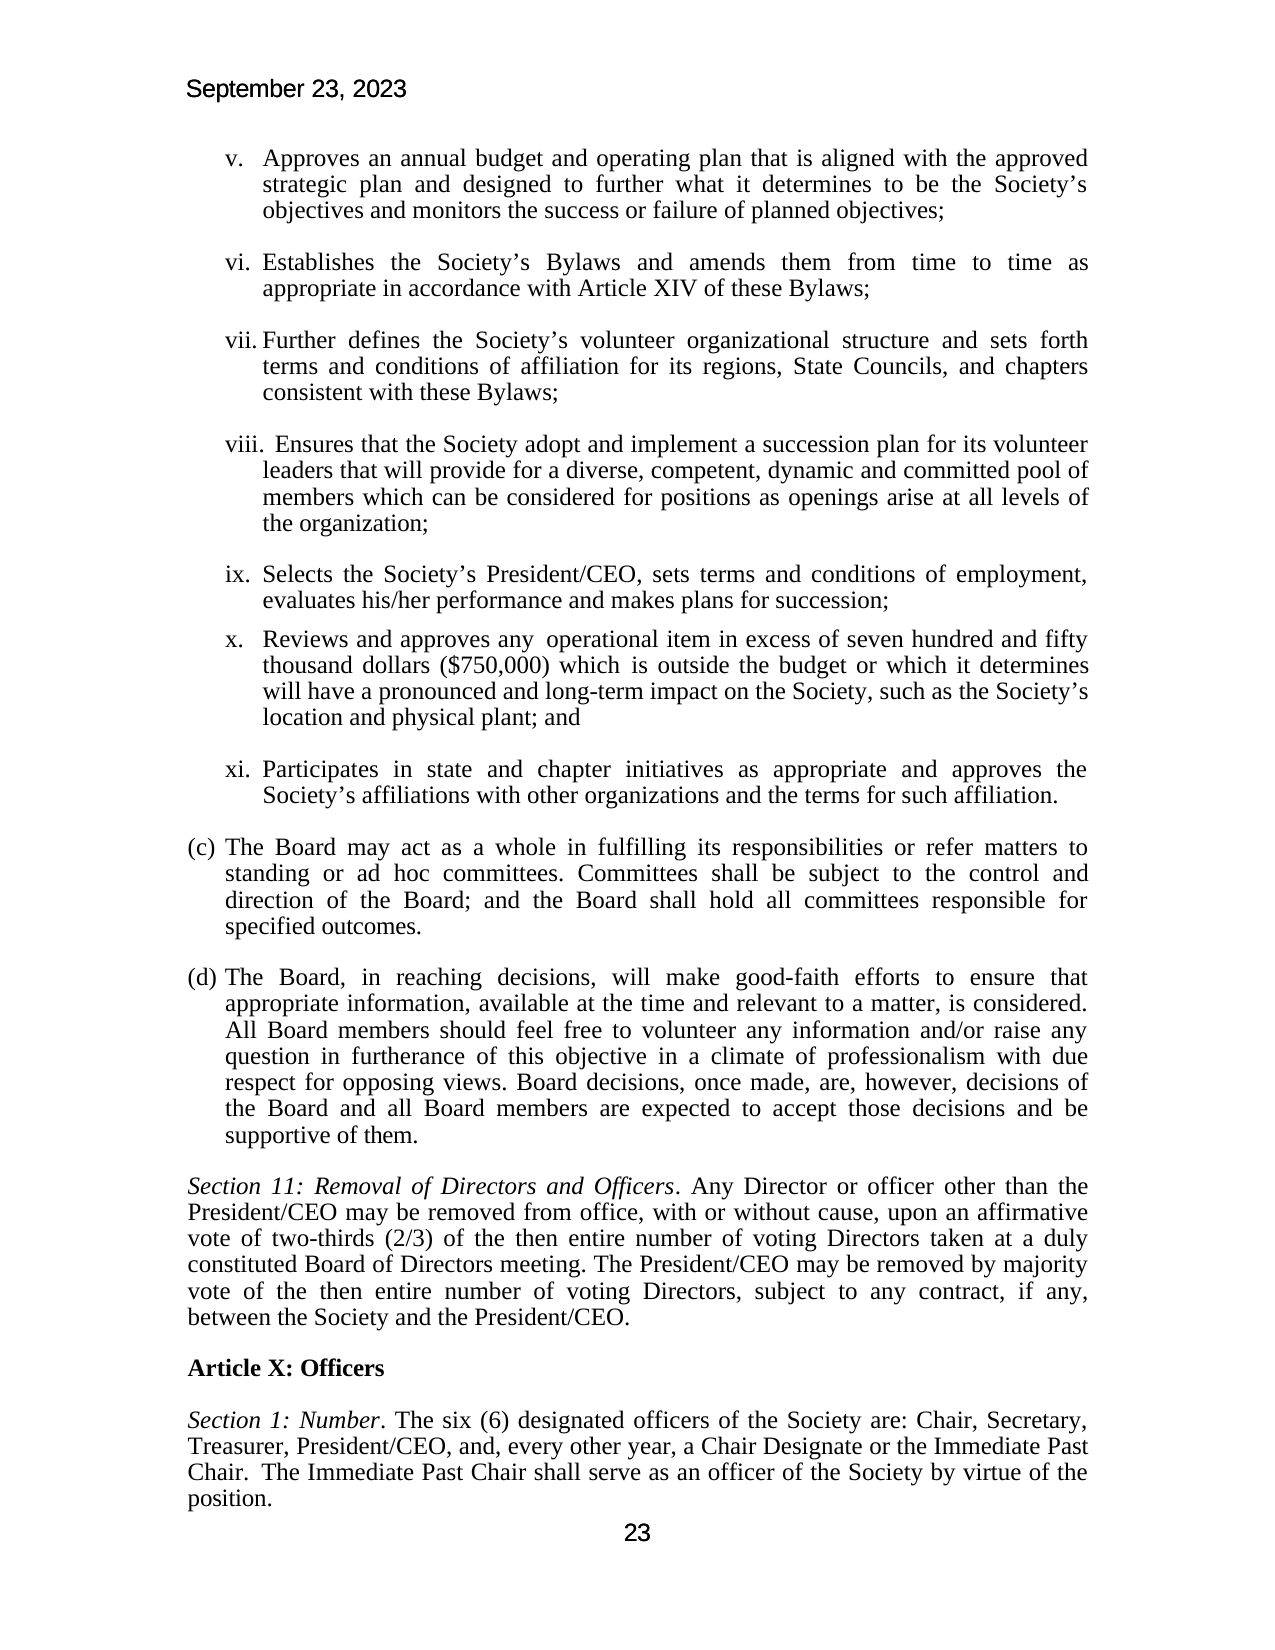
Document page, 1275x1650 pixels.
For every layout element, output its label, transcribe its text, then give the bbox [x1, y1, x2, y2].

list Reviews and approves any operational item in excess of seven hundred and fifty thousand dollars ($750,000) which is outside the budget or which it determines will have a pronounced and long-term impact on the Society, such as the Society’s location and physical plant; and [225, 627, 1089, 731]
text Section 11: Removal of Directors and Officers. Any Director or officer other than the President/CEO may be removed from office, with or without cause, upon an affirmative vote of two-thirds (2/3) of the then entire number of voting Directors taken at a duly constituted Board of Directors meeting. The President/CEO may be removed by majority vote of the then entire number of voting Directors, subject to any contract, if any, between the Society and the President/CEO. [187, 1173, 1089, 1331]
list Approves an annual budget and operating plan that is aligned with the approved strategic plan and designed to further what it determines to be the Society’s objectives and monitors the success or failure of planned objectives; [225, 146, 1088, 223]
list Participates in state and chapter initiatives as appropriate and approves the Society’s affiliations with other organizations and the terms for such affiliation. [225, 757, 1088, 809]
subtitle Article X: Officers [187, 1353, 1110, 1382]
list Further defines the Society’s volunteer organizational structure and sets forth terms and conditions of affiliation for its regions, State Councils, and chapters consistent with these Bylaws; [225, 328, 1088, 406]
list Ensures that the Society adopt and implement a succession plan for its volunteer leaders that will provide for a diverse, competent, dynamic and committed pool of members which can be considered for positions as openings arise at all levels of the organization; [225, 432, 1089, 537]
list The Board may act as a whole in fulfilling its responsibilities or refer matters to standing or ad hoc committees. Committees shall be subject to the control and direction of the Board; and the Board shall hold all committees responsible for specified outcomes. [187, 835, 1089, 940]
text Section 1: Number. The six (6) designated officers of the Society are: Chair, Secretary, Treasurer, President/CEO, and, every other year, a Chair Designate or the Immediate Past Chair. The Immediate Past Chair shall serve as an officer of the Society by virtue of the position. [187, 1408, 1089, 1512]
list The Board, in reaching decisions, will make good-faith efforts to ensure that appropriate information, available at the time and relevant to a matter, is considered. All Board members should feel free to volunteer any information and/or raise any question in furtherance of this objective in a climate of professionalism with due respect for opposing views. Board decisions, once made, are, however, decisions of the Board and all Board members are expected to accept those decisions and be supportive of them. [187, 965, 1089, 1148]
list Selects the Society’s President/CEO, sets terms and conditions of employment, evaluates his/her performance and makes plans for succession; [225, 562, 1088, 614]
list Establishes the Society’s Bylaws and amends them from time to time as appropriate in accordance with Article XIV of these Bylaws; [225, 249, 1089, 301]
